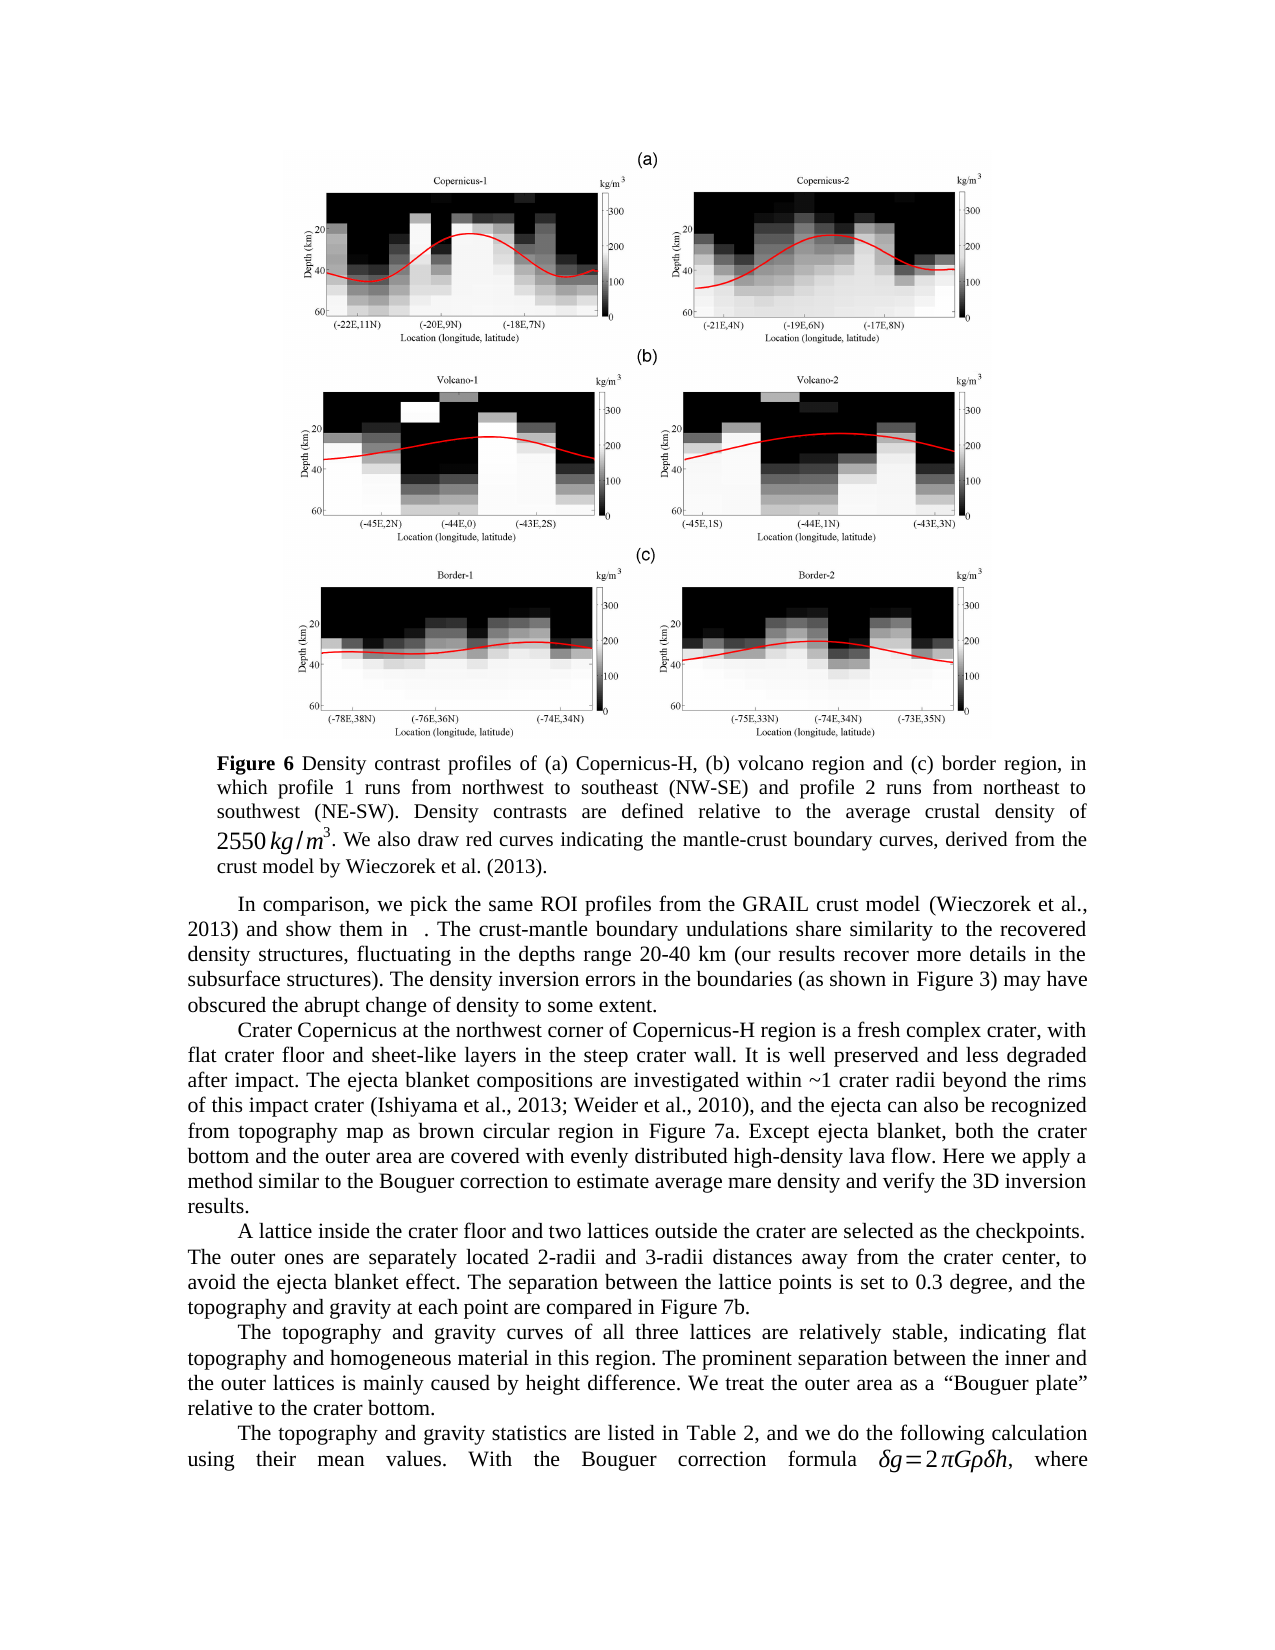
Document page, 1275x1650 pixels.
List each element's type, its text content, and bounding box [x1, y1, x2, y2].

text A lattice inside the crater floor and two lattices outside the crater are selected as the checkpoints. The outer ones are separately located 2-radii and 3-radii distances away from the crater center, to avoid the ejecta blanket effect. The separation between the lattice points is set to 0.3 degree, and the topography and gravity at each point are compared in Figure 7b. [187, 1218, 1088, 1319]
text In comparison, we pick the same ROI profiles from the GRAIL crust model (Wieczorek et al., 2013) and show them in . The crust-mantle boundary undulations share similarity to the recovered density structures, fluctuating in the depths range 20-40 km (our results recover more details in the subsurface structures). The density inversion errors in the boundaries (as shown in Figure 3) may have obscured the abrupt change of density to some extent. [187, 891, 1088, 1017]
text Crater Copernicus at the northwest corner of Copernicus-H region is a fresh complex crater, with flat crater floor and sheet-like layers in the steep crater wall. It is well preserved and less degraded after impact. The ejecta blanket compositions are investigated within ~1 crater radii beyond the rims of this impact crater (Ishiyama et al., 2013; Weider et al., 2010), and the ejecta can also be recognized from topography map as brown circular region in Figure 7a. Except ejecta blanket, both the crater bottom and the outer area are covered with evenly distributed high-density lava flow. Here we apply a method similar to the Bouguer correction to estimate average mare density and verify the 3D inversion results. [187, 1017, 1088, 1218]
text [187, 1420, 1088, 1474]
picture [283, 150, 992, 739]
text Figure 6 Density contrast profiles of (a) Copernicus-H, (b) volcano region and (c) border region, in which profile 1 runs from northwest to southeast (NW-SE) and profile 2 runs from northeast to southwest (NE-SW). Density contrasts are defined relative to the average crustal density of . We also draw red curves indicating the mantle-crust boundary curves, derived from the crust model by Wieczorek et al. (2013). [217, 751, 1088, 878]
text The topography and gravity curves of all three lattices are relatively stable, indicating flat topography and homogeneous material in this region. The prominent separation between the inner and the outer lattices is mainly caused by height difference. We treat the outer area as a “Bouguer plate” relative to the crater bottom. [187, 1319, 1088, 1420]
